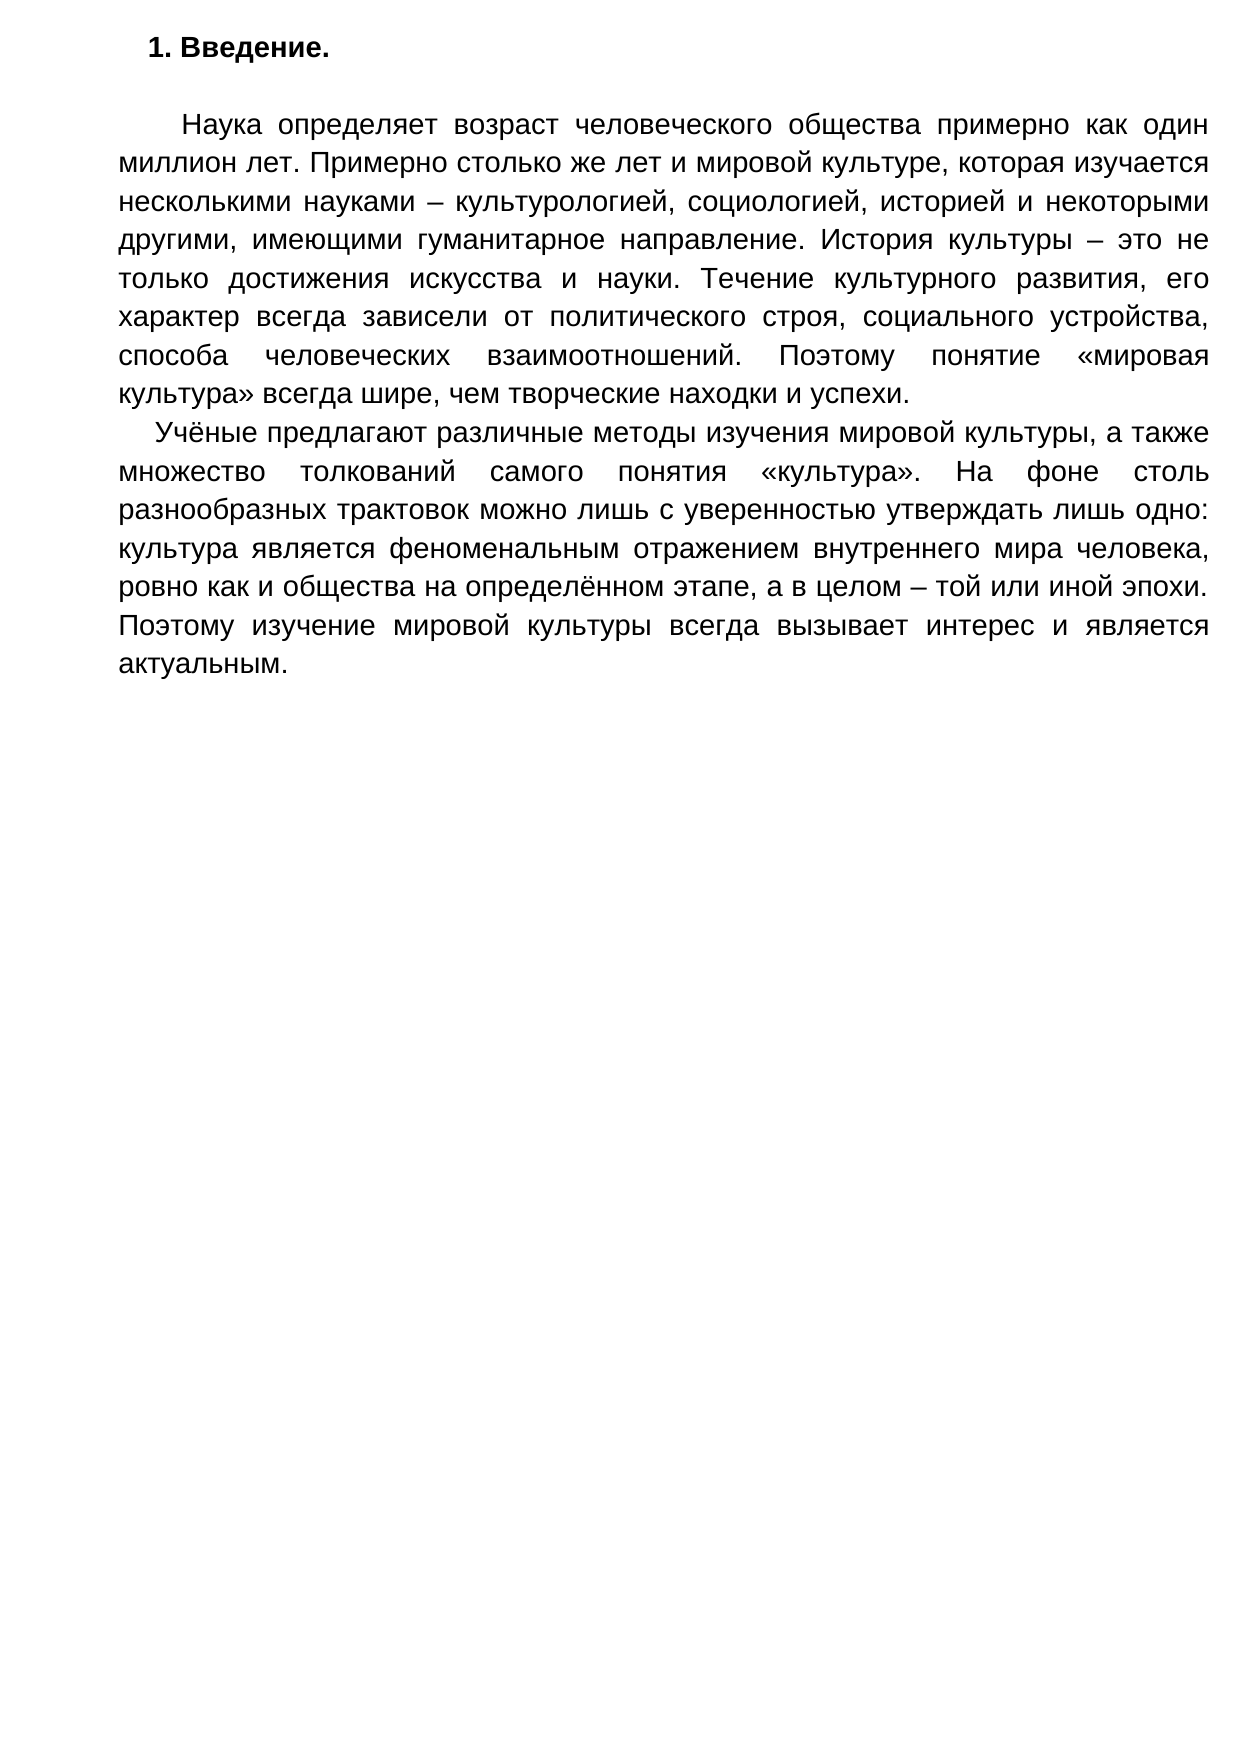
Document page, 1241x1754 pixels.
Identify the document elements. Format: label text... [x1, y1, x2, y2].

text 1. Введение. [118, 29, 1211, 63]
text Наука определяет возраст человеческого общества примерно как один миллион лет. Примерно столько же лет и мировой культуре, которая изучается несколькими науками – культурологией, социологией, историей и некоторыми другими, имеющими гуманитарное направление. История культуры – это не только достижения искусства и науки. Течение культурного развития, его характер всегда зависели от политического строя, социального устройства, способа человеческих взаимоотношений. Поэтому понятие «мировая культура» всегда шире, чем творческие находки и успехи. [118, 107, 1211, 410]
text Учёные предлагают различные методы изучения мировой культуры, а также множество толкований самого понятия «культура». На фоне столь разнообразных трактовок можно лишь с уверенностью утверждать лишь одно: культура является феноменальным отражением внутреннего мира человека, ровно как и общества на определённом этапе, а в целом – той или иной эпохи. Поэтому изучение мировой культуры всегда вызывает интерес и является актуальным. [118, 415, 1211, 680]
